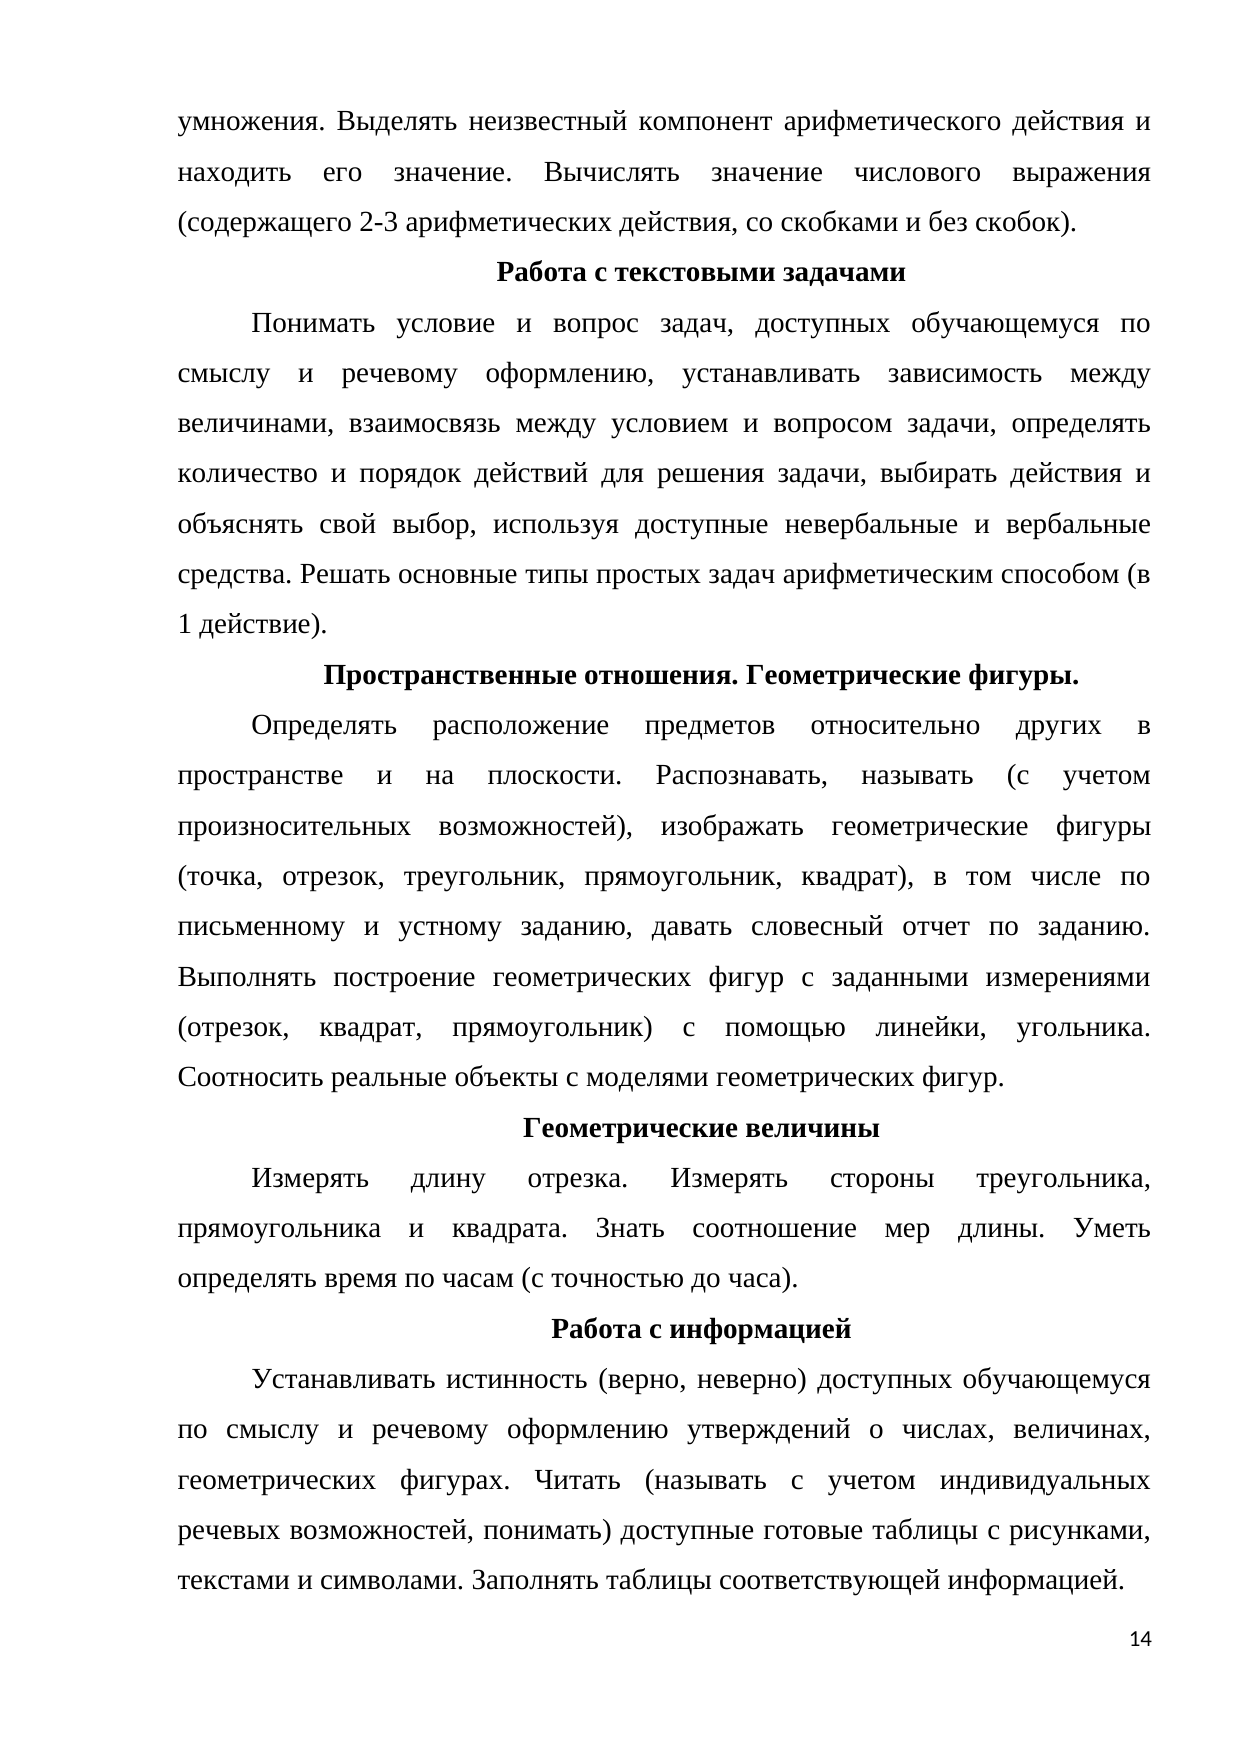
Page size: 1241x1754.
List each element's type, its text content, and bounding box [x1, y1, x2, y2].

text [177, 103, 1152, 238]
text Измерять длину отрезка. Измерять стороны треугольника, прямоугольника и квадрата. Знать соотношение мер длины. Уметь определять время по часам (с точностью до часа). [177, 1160, 1152, 1294]
text Геометрические величины [177, 1110, 1152, 1143]
text Работа с информацией [177, 1311, 1152, 1344]
text Работа с текстовыми задачами [177, 254, 1152, 288]
text Устанавливать истинность (верно, неверно) доступных обучающемуся по смыслу и речевому оформлению утверждений о числах, величинах, геометрических фигурах. Читать (называть с учетом индивидуальных речевых возможностей, понимать) доступные готовые таблицы с рисунками, текстами и символами. Заполнять таблицы соответствующей информацией. [177, 1361, 1152, 1596]
text Пространственные отношения. Геометрические фигуры. [177, 657, 1152, 690]
text Определять расположение предметов относительно других в пространстве и на плоскости. Распознавать, называть (с учетом произносительных возможностей), изображать геометрические фигуры (точка, отрезок, треугольник, прямоугольник, квадрат), в том числе по письменному и устному заданию, давать словесный отчет по заданию. Выполнять построение геометрических фигур с заданными измерениями (отрезок, квадрат, прямоугольник) с помощью линейки, угольника. Соотносить реальные объекты с моделями геометрических фигур. [177, 707, 1152, 1093]
text Понимать условие и вопрос задач, доступных обучающемуся по смыслу и речевому оформлению, устанавливать зависимость между величинами, взаимосвязь между условием и вопросом задачи, определять количество и порядок действий для решения задачи, выбирать действия и объяснять свой выбор, используя доступные невербальные и вербальные средства. Решать основные типы простых задач арифметическим способом (в 1 действие). [177, 305, 1152, 640]
